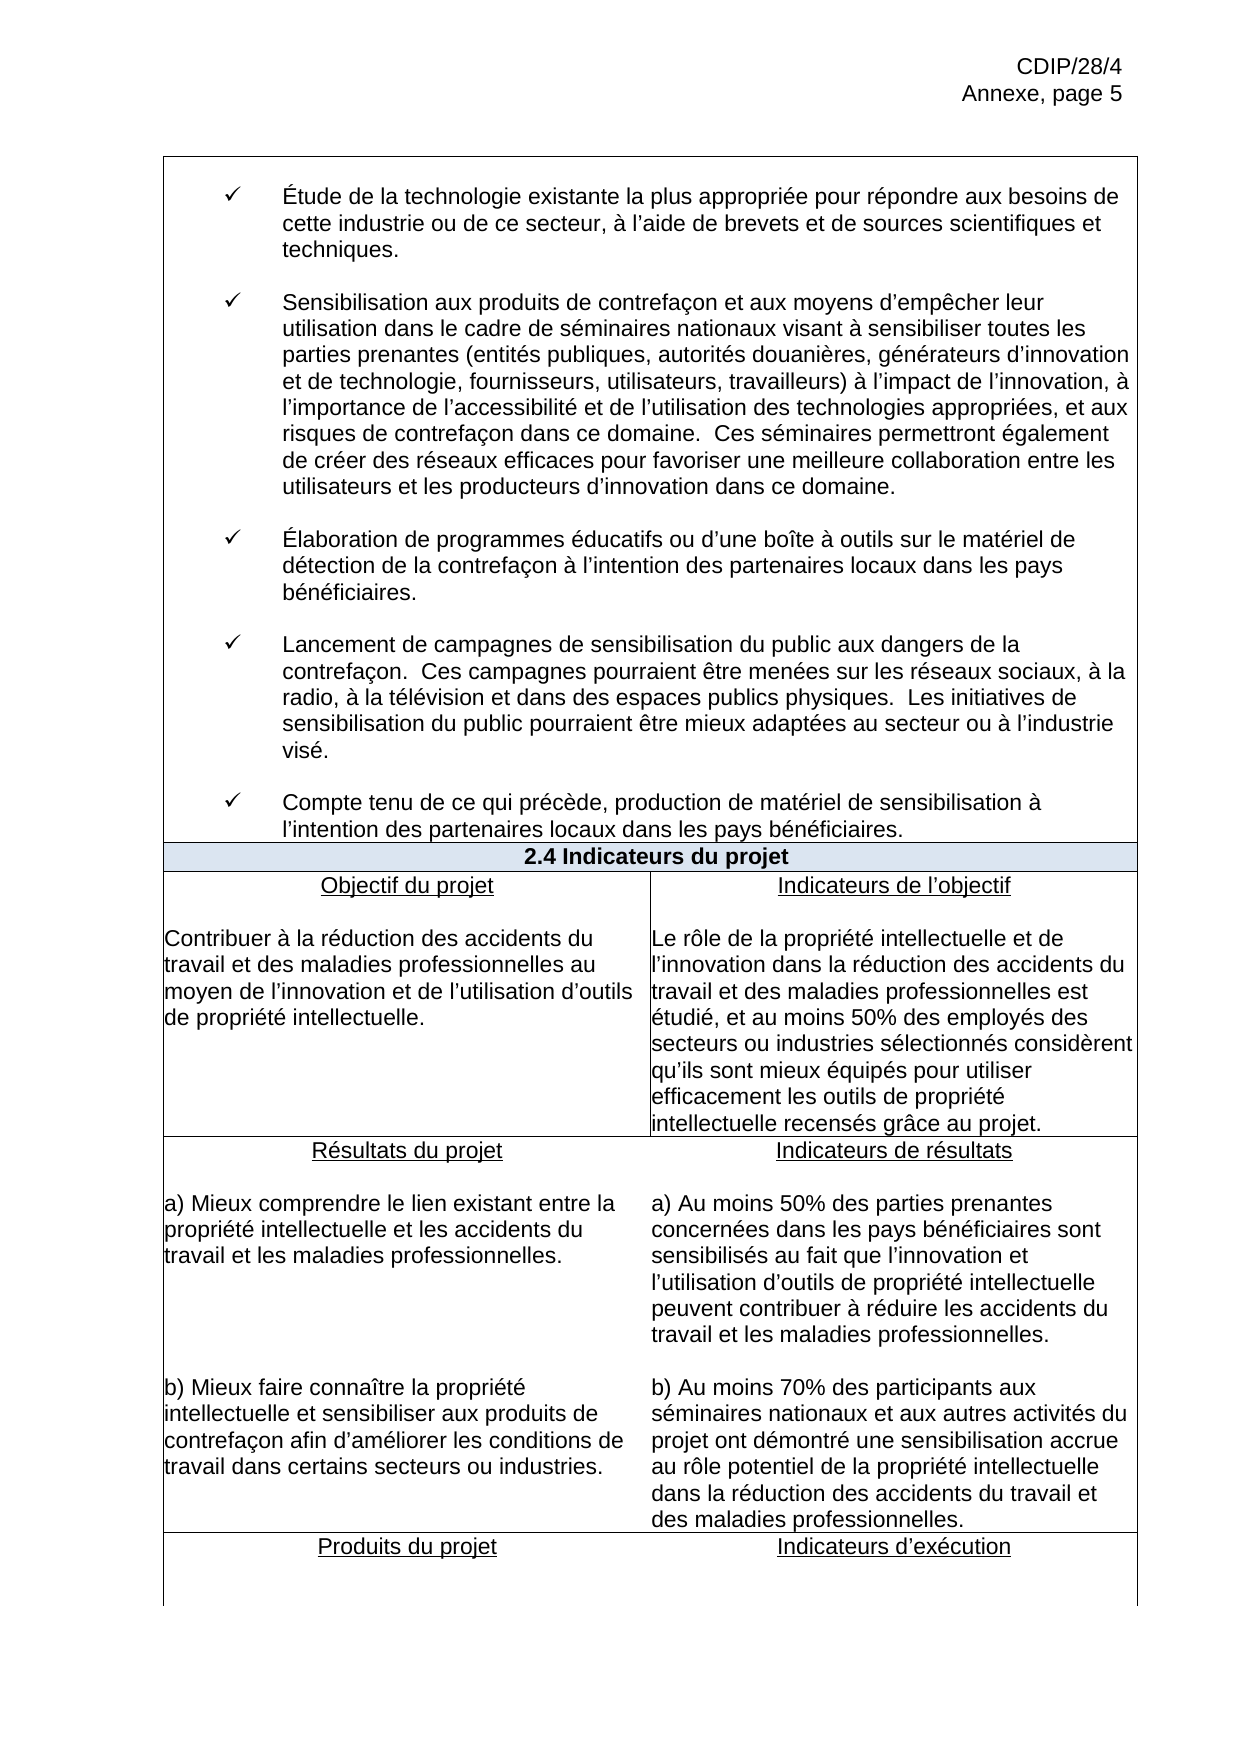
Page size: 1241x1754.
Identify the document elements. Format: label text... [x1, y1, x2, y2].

table_cell b) Mieux faire connaître la propriété intellectuelle et sensibiliser aux produits de contrefaçon afin d’améliorer les conditions de travail dans certains secteurs ou industries. [164, 1374, 651, 1532]
table_cell Indicateurs de résultats a) Au moins 50% des parties prenantes concernées dans les pays bénéficiaires sont sensibilisés au fait que l’innovation et l’utilisation d’outils de propriété intellectuelle peuvent contribuer à réduire les accidents du travail et les maladies professionnelles. [651, 1137, 1137, 1374]
table_cell 2.4 Indicateurs du projet [164, 843, 1137, 871]
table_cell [651, 1533, 1137, 1606]
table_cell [164, 157, 1137, 842]
table_cell b) Au moins 70% des participants aux séminaires nationaux et aux autres activités du projet ont démontré une sensibilisation accrue au rôle potentiel de la propriété intellectuelle dans la réduction des accidents du travail et des maladies professionnelles. [651, 1374, 1137, 1532]
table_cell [164, 1533, 651, 1606]
table_cell Objectif du projet Contribuer à la réduction des accidents du travail et des maladies professionnelles au moyen de l’innovation et de l’utilisation d’outils de propriété intellectuelle. [164, 872, 650, 1136]
table_cell Résultats du projet a) Mieux comprendre le lien existant entre la propriété intellectuelle et les accidents du travail et les maladies professionnelles. [164, 1137, 651, 1374]
table_cell Indicateurs de l’objectif Le rôle de la propriété intellectuelle et de l’innovation dans la réduction des accidents du travail et des maladies professionnelles est étudié, et au moins 50% des employés des secteurs ou industries sélectionnés considèrent qu’ils sont mieux équipés pour utiliser efficacement les outils de propriété intellectuelle recensés grâce au projet. [651, 872, 1137, 1136]
